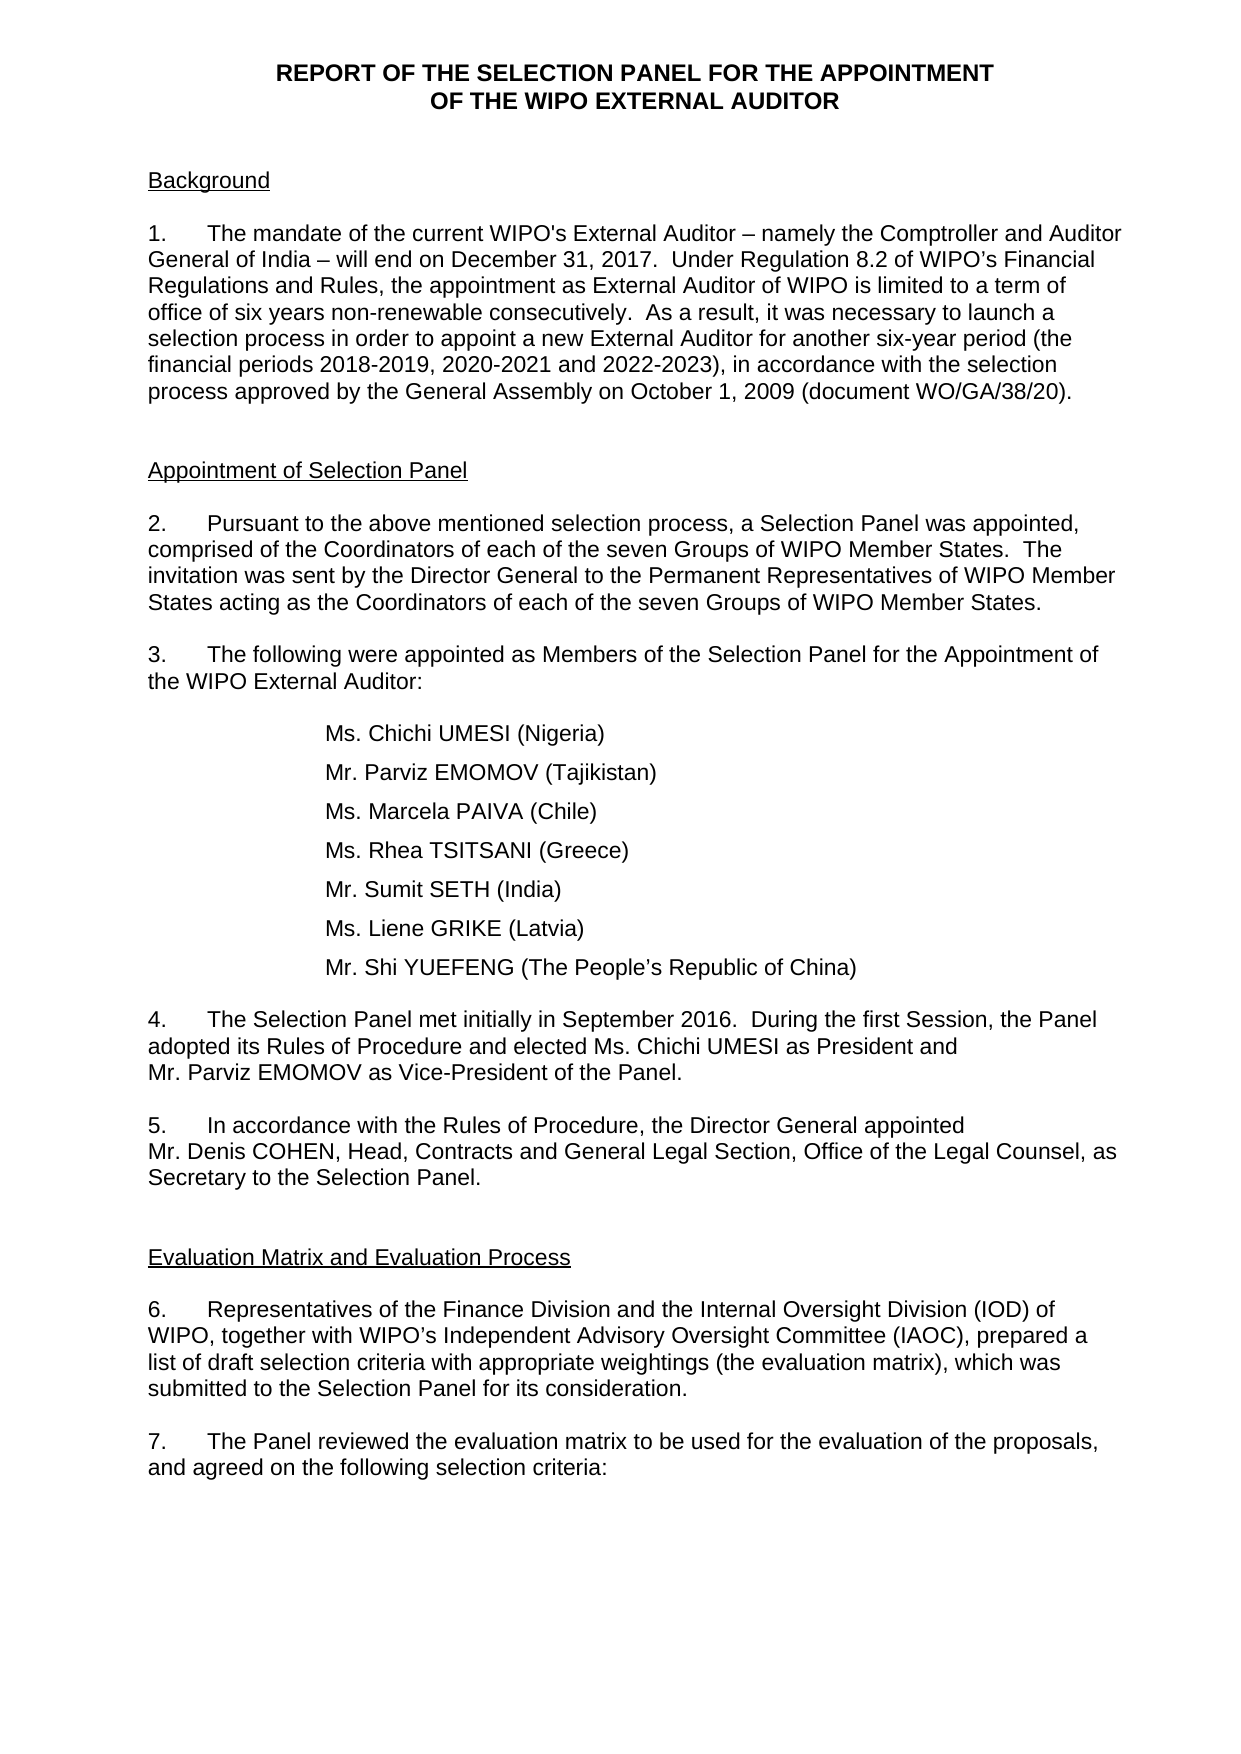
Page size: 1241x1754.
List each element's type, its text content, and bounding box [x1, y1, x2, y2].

text Mr. Sumit SETH (India) [325, 876, 1122, 902]
text Appointment of Selection Panel [148, 457, 1122, 483]
list The Selection Panel met initially in September 2016. During the first Session, the Panel adopted its Rules of Procedure and elected Ms. Chichi UMESI as President and Mr. Parviz EMOMOV as Vice-President of the Panel. [148, 1006, 1122, 1085]
list In accordance with the Rules of Procedure, the Director General appointed Mr. Denis COHEN, Head, Contracts and General Legal Section, Office of the Legal Counsel, as Secretary to the Selection Panel. [148, 1112, 1122, 1191]
text OF THE WIPO EXTERNAL AUDITOR [148, 87, 1122, 114]
list The mandate of the current WIPO's External Auditor – namely the Comptroller and Auditor General of India – will end on December 31, 2017. Under Regulation 8.2 of WIPO’s Financial Regulations and Rules, the appointment as External Auditor of WIPO is limited to a term of office of six years non-renewable consecutively. As a result, it was necessary to launch a selection process in order to appoint a new External Auditor for another six-year period (the financial periods 2018-2019, 2020-2021 and 2022-2023), in accordance with the selection process approved by the General Assembly on October 1, 2009 (document WO/GA/38/20). [148, 220, 1122, 404]
list Pursuant to the above mentioned selection process, a Selection Panel was appointed, comprised of the Coordinators of each of the seven Groups of WIPO Member States. The invitation was sent by the Director General to the Permanent Representatives of WIPO Member States acting as the Coordinators of each of the seven Groups of WIPO Member States. [148, 509, 1122, 615]
text Ms. Chichi UMESI (Nigeria) [325, 720, 1122, 747]
text Evaluation Matrix and Evaluation Process [148, 1243, 1122, 1270]
list The following were appointed as Members of the Selection Panel for the Appointment of the WIPO External Auditor: [148, 641, 1122, 694]
text Mr. Parviz EMOMOV (Tajikistan) [325, 759, 1122, 786]
list Representatives of the Finance Division and the Internal Oversight Division (IOD) of WIPO, together with WIPO’s Independent Advisory Oversight Committee (IAOC), prepared a list of draft selection criteria with appropriate weightings (the evaluation matrix), which was submitted to the Selection Panel for its consideration. [148, 1296, 1122, 1402]
list The Panel reviewed the evaluation matrix to be used for the evaluation of the proposals, and agreed on the following selection criteria: [148, 1428, 1122, 1481]
text Mr. Shi YUEFENG (The People’s Republic of China) [325, 953, 1122, 980]
text Background [148, 167, 1122, 193]
text Ms. Liene GRIKE (Latvia) [325, 915, 1122, 941]
text REPORT OF THE SELECTION PANEL FOR THE APPOINTMENT [148, 59, 1122, 87]
text Ms. Marcela PAIVA (Chile) [325, 798, 1122, 824]
text Ms. Rhea TSITSANI (Greece) [325, 837, 1122, 863]
